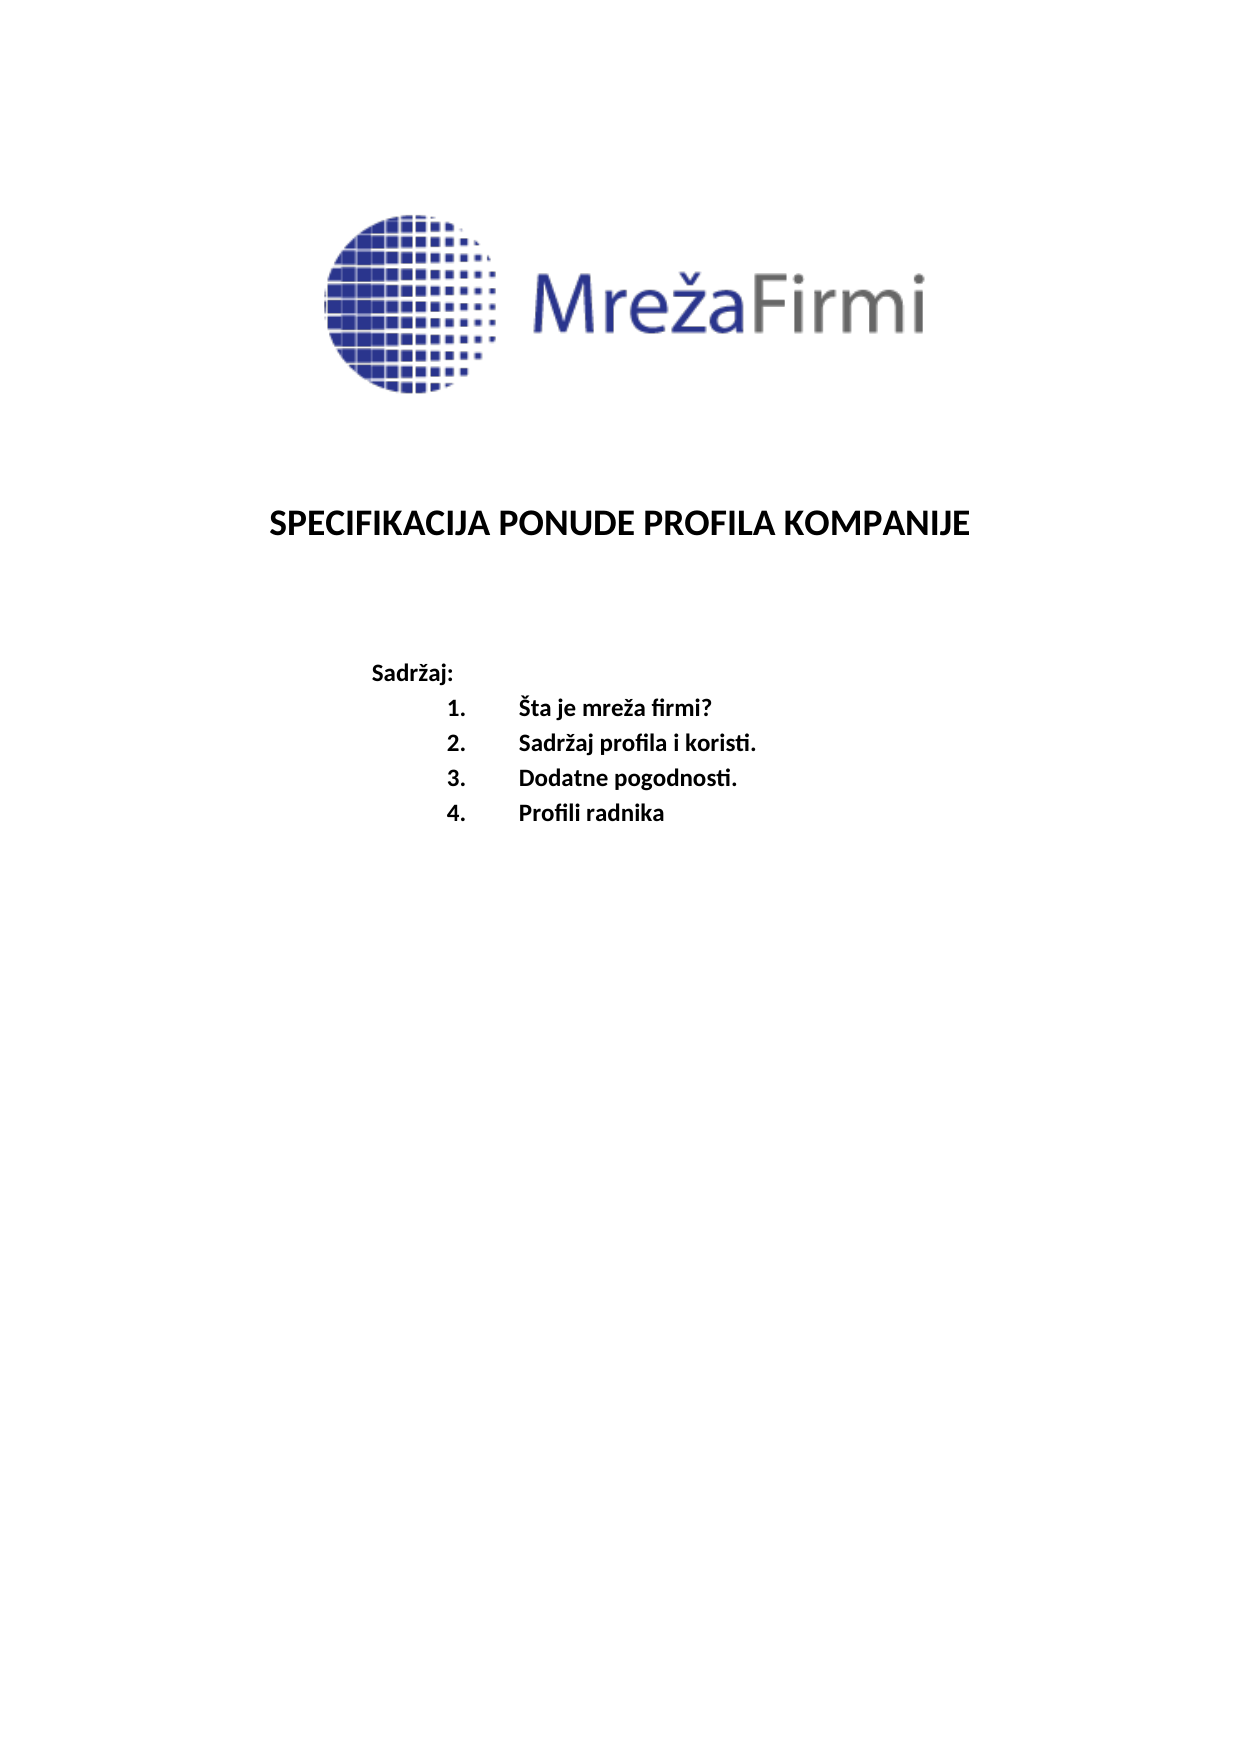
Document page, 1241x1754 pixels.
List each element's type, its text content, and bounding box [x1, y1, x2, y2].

list Profili radnika [225, 797, 1090, 827]
list Sadržaj profila i koristi. [225, 727, 1090, 757]
list Dodatne pogodnosti. [225, 762, 1090, 792]
picture [251, 150, 990, 463]
text SPECIFIKACIJA PONUDE PROFILA KOMPANIJE [150, 499, 1090, 545]
text Sadržaj: [150, 657, 1090, 687]
list Šta je mreža firmi? [225, 692, 1090, 722]
